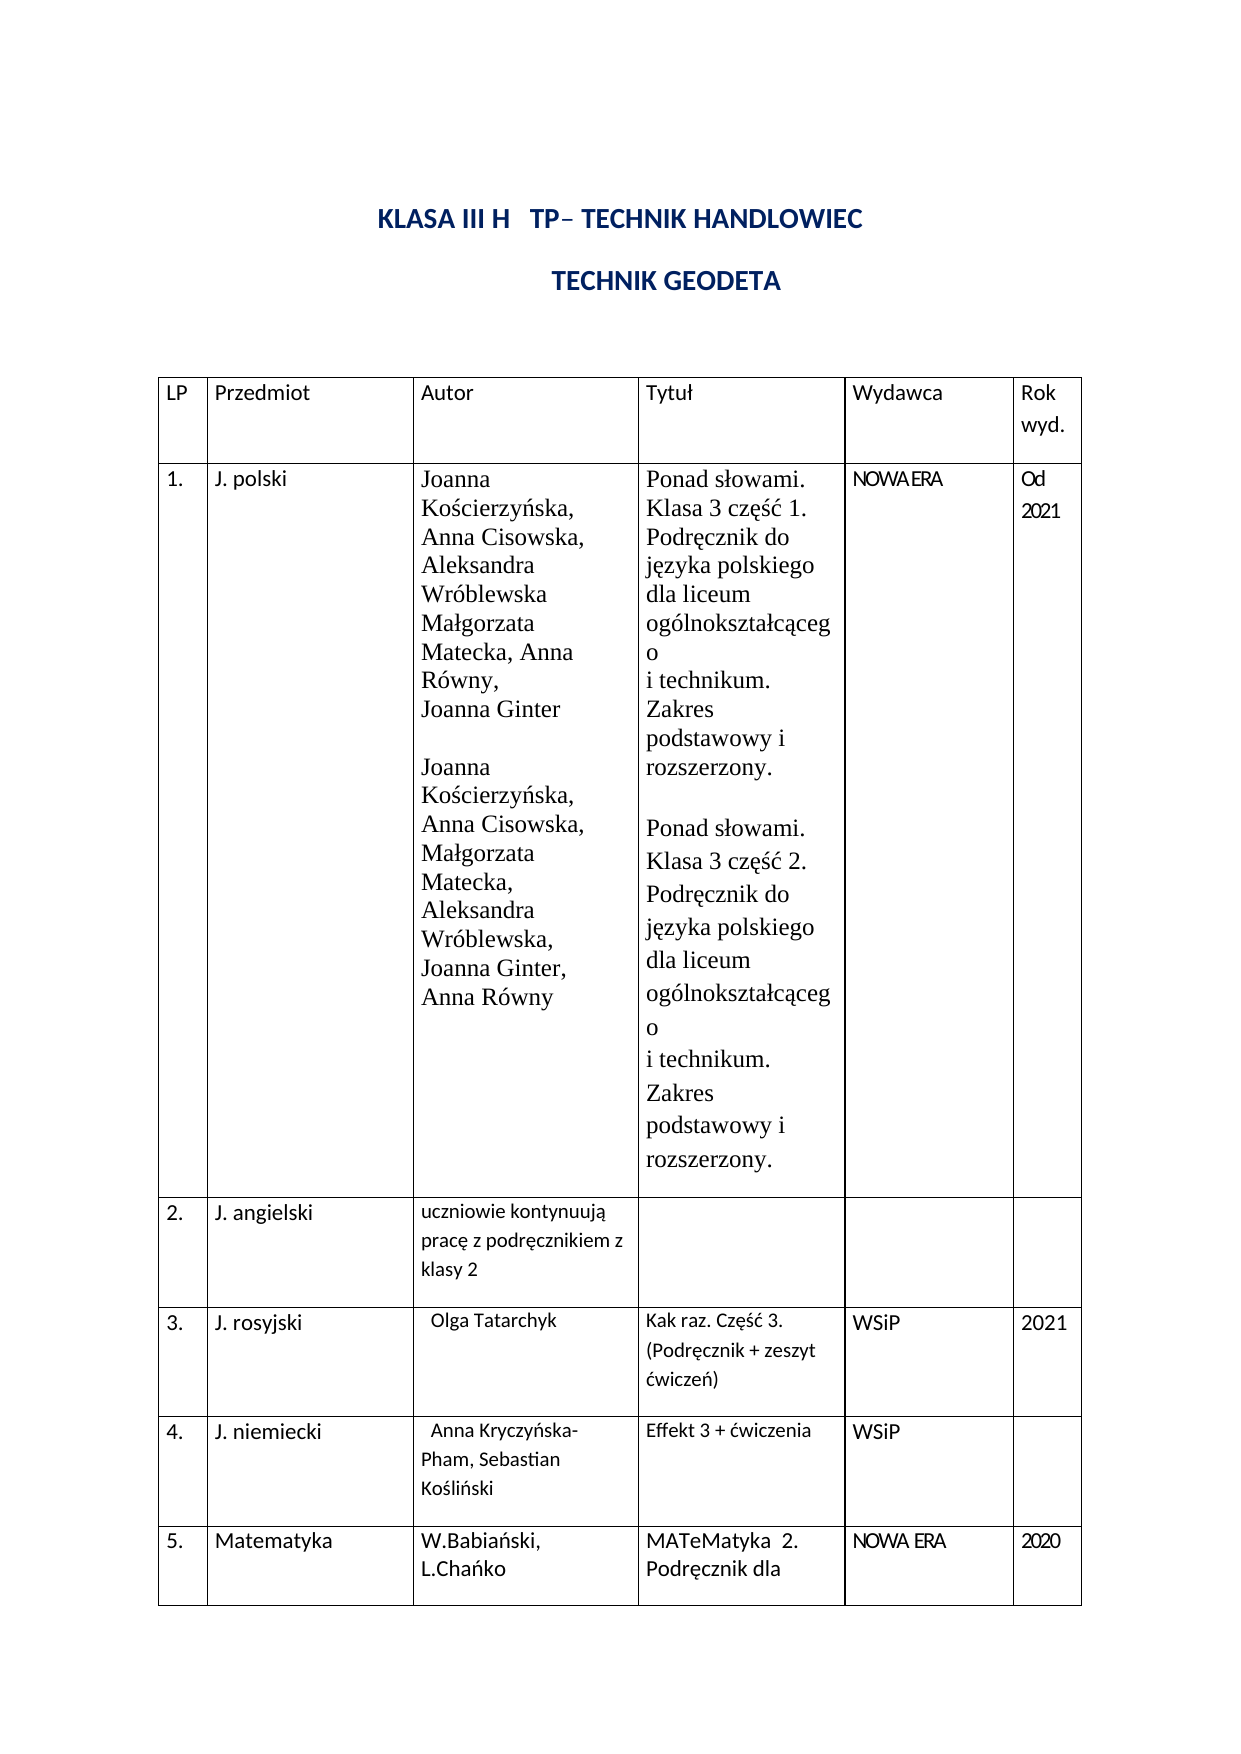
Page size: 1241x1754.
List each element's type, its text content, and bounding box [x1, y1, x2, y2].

table_cell 2. [159, 1198, 207, 1307]
table_cell 3. [159, 1308, 207, 1416]
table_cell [414, 1527, 638, 1605]
table_header Przedmiot [208, 378, 413, 463]
table_cell [1014, 1198, 1081, 1307]
table_cell [846, 1198, 1013, 1307]
table_cell J. polski [208, 464, 413, 1197]
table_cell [639, 1527, 844, 1605]
table_cell Matematyka [208, 1527, 413, 1605]
table_cell 1. [159, 464, 207, 1197]
table_cell Anna Kryczyńska-Pham, Sebastian Kośliński [414, 1417, 638, 1526]
text TECHNIK GEODETA [148, 262, 1093, 298]
table_header Wydawca [846, 378, 1013, 463]
table_cell Ponad słowami. Klasa 3 część 1. Podręcznik do języka polskiego dla liceum ogólnokształcącego i technikum. Zakres podstawowy i rozszerzony. Ponad słowami. Klasa 3 część 2. Podręcznik do języka polskiego dla liceum ogólnokształcącego i technikum. Zakres podstawowy i rozszerzony. [639, 464, 844, 1197]
table_cell J. angielski [208, 1198, 413, 1307]
table_cell J. rosyjski [208, 1308, 413, 1416]
table_cell Effekt 3 + ćwiczenia [639, 1417, 844, 1526]
text KLASA III H TP– TECHNIK HANDLOWIEC [148, 201, 1093, 236]
table_cell NOWA ERA [846, 464, 1013, 1197]
table_cell 5. [159, 1527, 207, 1605]
table_cell WSiP [846, 1308, 1013, 1416]
table_cell Joanna Kościerzyńska, Anna Cisowska, Aleksandra Wróblewska Małgorzata Matecka, Anna Równy, Joanna Ginter Joanna Kościerzyńska, Anna Cisowska, Małgorzata Matecka, Aleksandra Wróblewska, Joanna Ginter, Anna Równy [414, 464, 638, 1197]
table_cell Kak raz. Część 3. (Podręcznik + zeszyt ćwiczeń) [639, 1308, 844, 1416]
table_cell uczniowie kontynuują pracę z podręcznikiem z klasy 2 [414, 1198, 638, 1307]
table_cell Od 2021 [1014, 464, 1081, 1197]
table_cell [639, 1198, 844, 1307]
table_header Autor [414, 378, 638, 463]
table_header Rok wyd. [1014, 378, 1081, 463]
table_cell 2020 [1014, 1527, 1081, 1605]
table_cell WSiP [846, 1417, 1013, 1526]
table_header Tytuł [639, 378, 844, 463]
table_cell NOWA ERA [846, 1527, 1013, 1605]
table_cell [1014, 1417, 1081, 1526]
table_header LP [159, 378, 207, 463]
table_cell J. niemiecki [208, 1417, 413, 1526]
table_cell 4. [159, 1417, 207, 1526]
table_cell 2021 [1014, 1308, 1081, 1416]
table_cell Olga Tatarchyk [414, 1308, 638, 1416]
